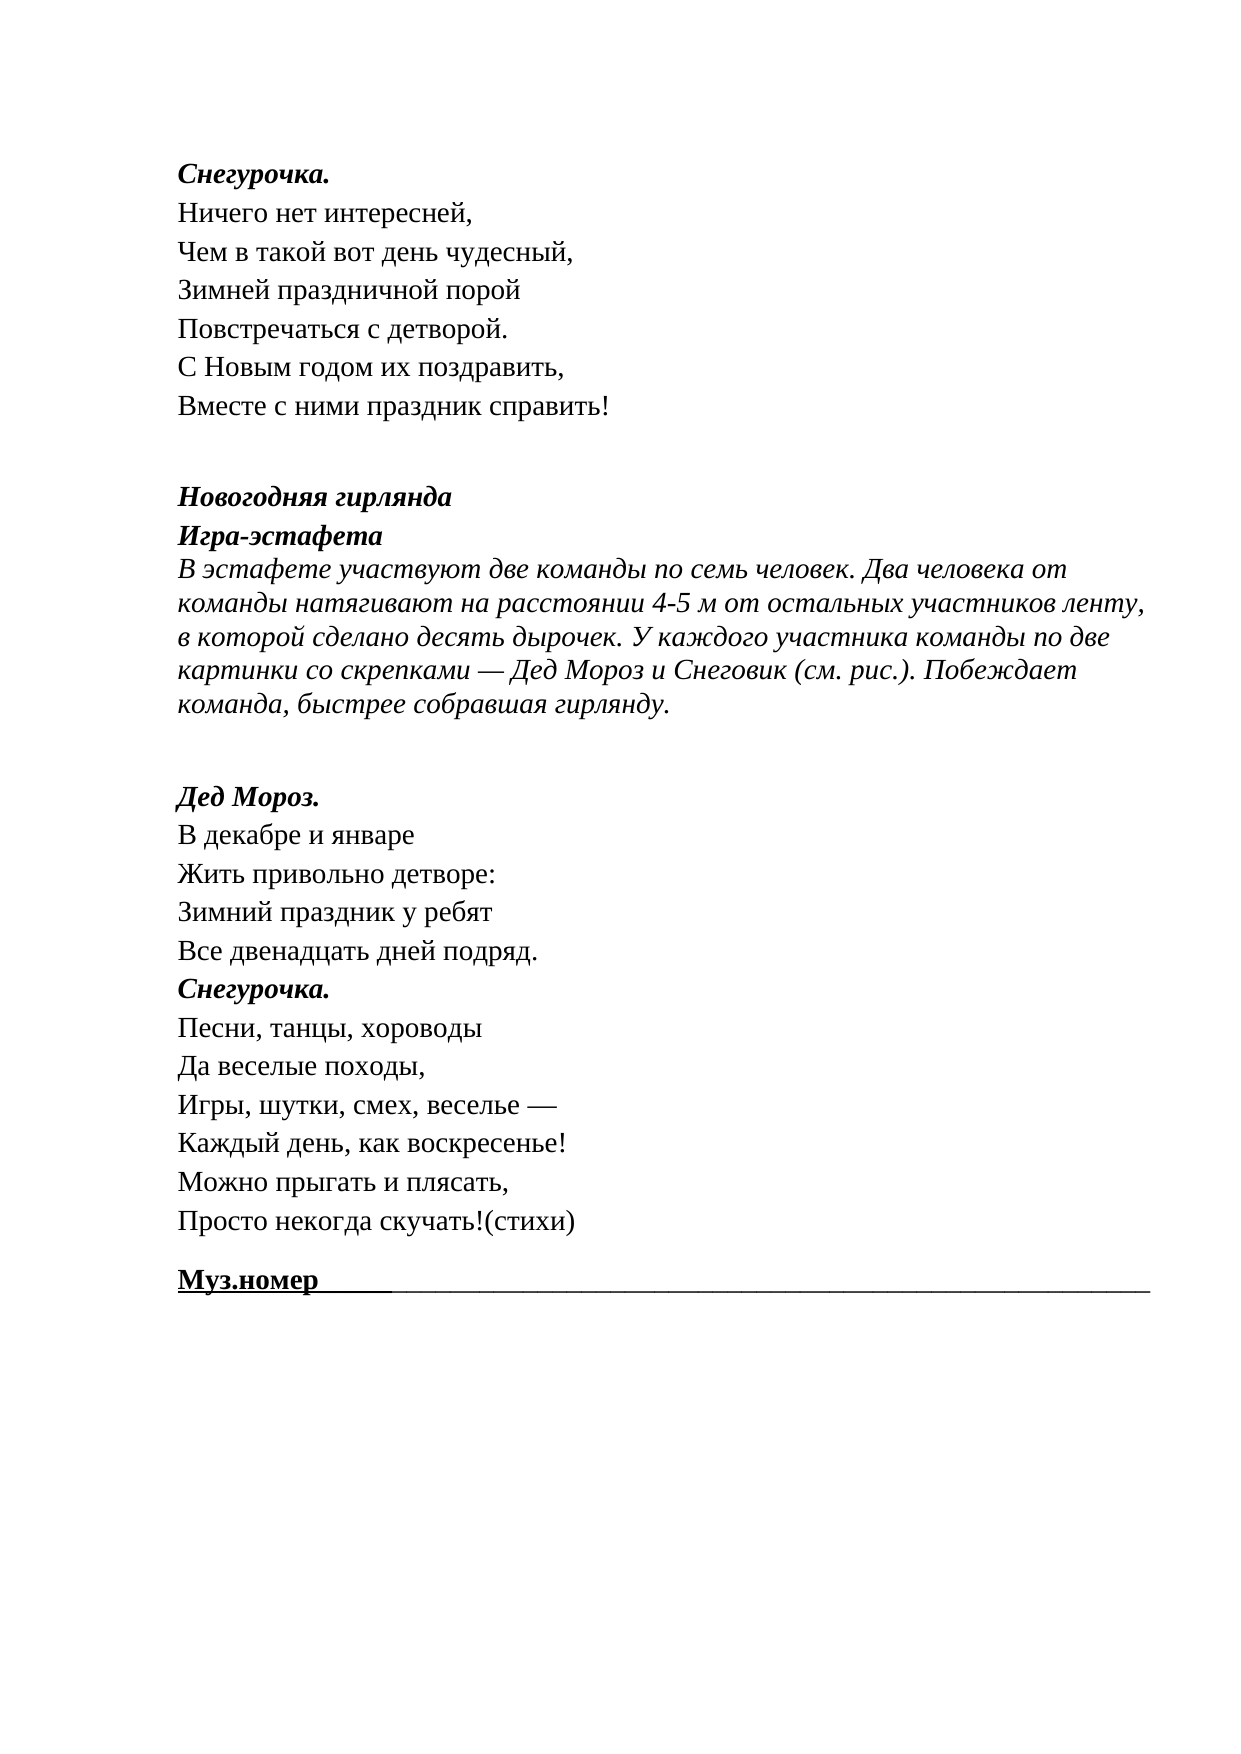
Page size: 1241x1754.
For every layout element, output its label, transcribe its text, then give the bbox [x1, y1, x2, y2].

text В эстафете участвуют две команды по семь человек. Два человека от команды натягивают на расстоянии 4-5 м от остальных участников ленту, в которой сделано десять дырочек. У каждого участника команды по две картинки со скрепками — Дед Мороз и Снеговик (см. рис.). Побеждает команда, быстрее собравшая гирлянду. [177, 552, 1152, 719]
subtitle Снегурочка. Ничего нет интересней, Чем в такой вот день чудесный, Зимней праздничной порой Повстречаться с детворой. С Новым годом их поздравить, Вместе с ними праздник справить! [177, 118, 1152, 421]
text Игра-эстафета [177, 518, 1152, 552]
text Муз.номер_________________________________________________________ [177, 1262, 1152, 1296]
subtitle Новогодняя гирлянда [177, 479, 1152, 513]
text Дед Мороз. В декабре и январе Жить привольно детворе: Зимний праздник у ребят Все двенадцать дней подряд. Снегурочка. Песни, танцы, хороводы Да веселые походы, Игры, шутки, смех, веселье — Каждый день, как воскресенье! Можно прыгать и плясать, Просто некогда скучать!(стихи) [177, 779, 1152, 1236]
